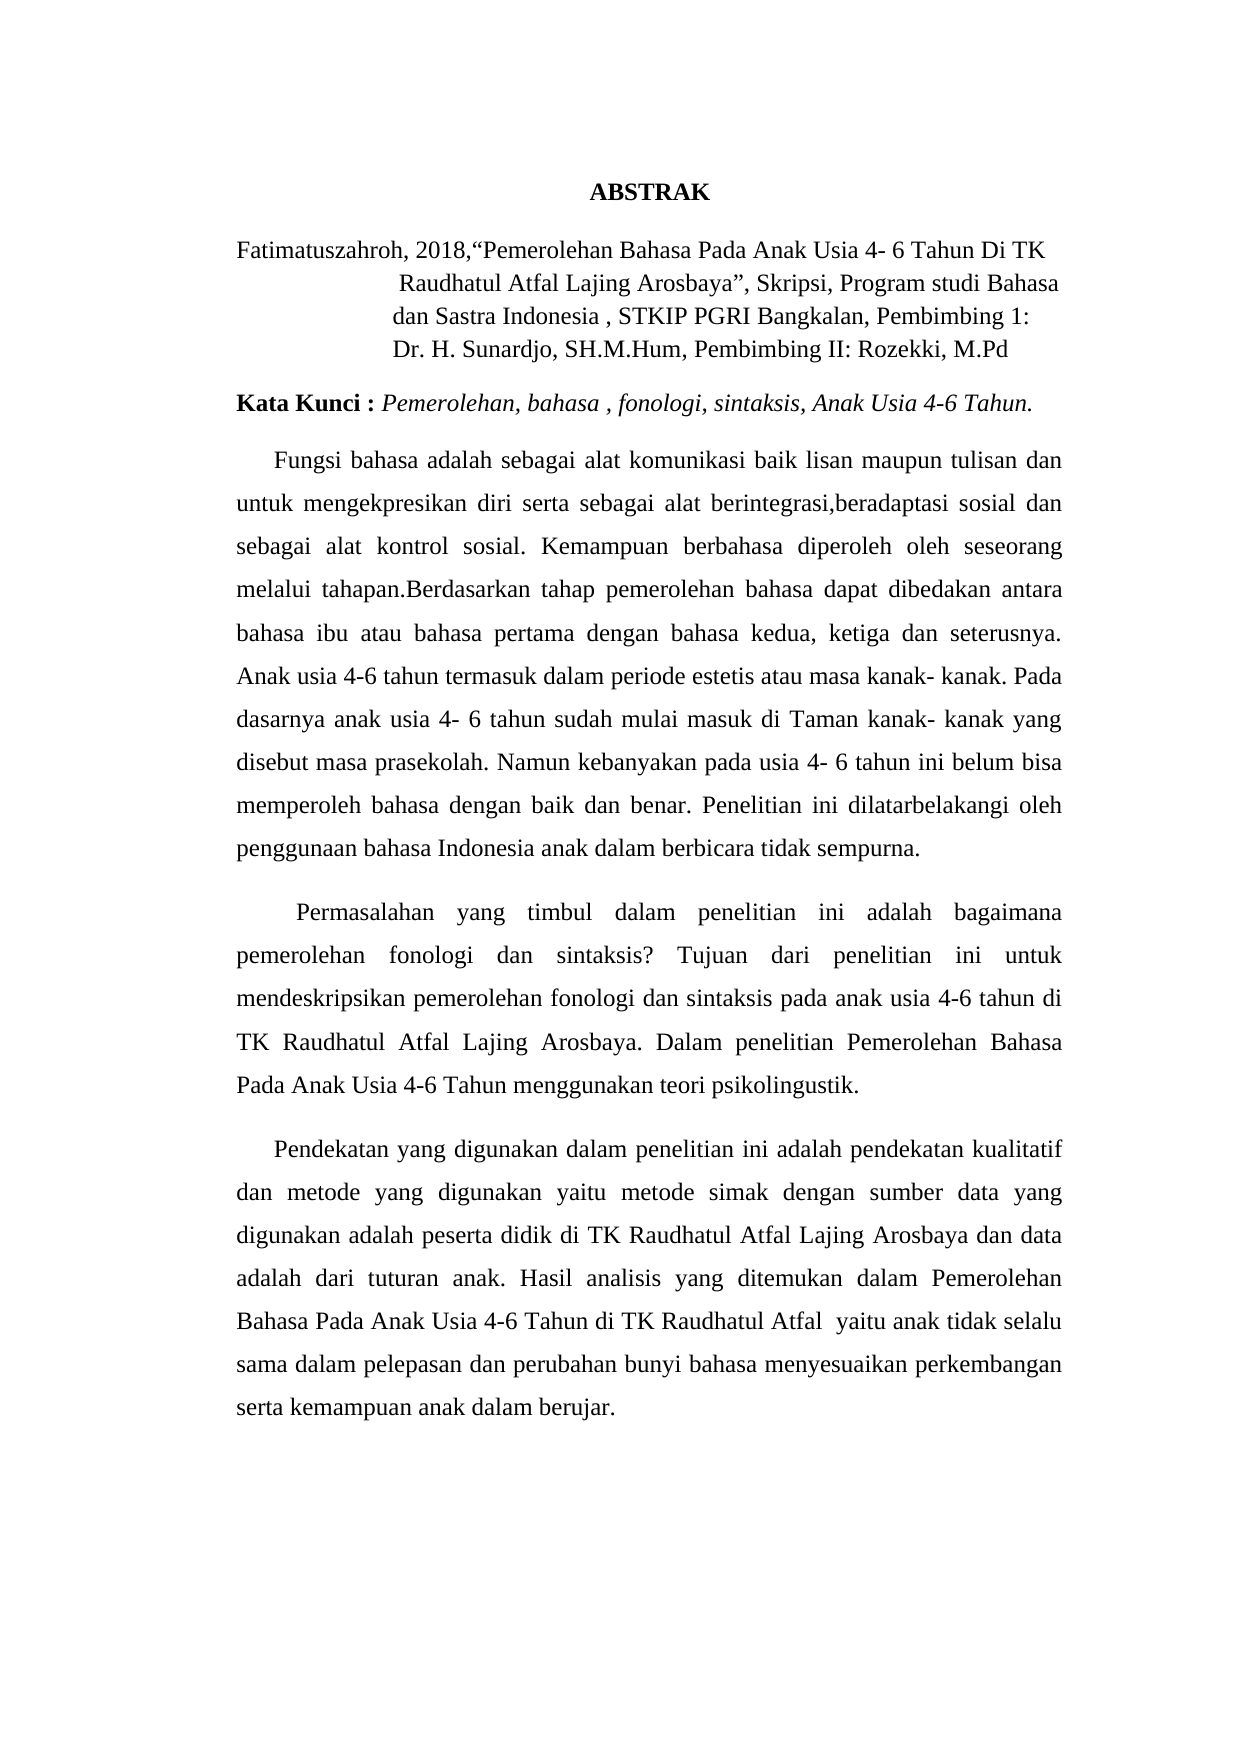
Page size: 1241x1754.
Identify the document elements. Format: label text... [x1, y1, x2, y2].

text Pendekatan yang digunakan dalam penelitian ini adalah pendekatan kualitatif dan metode yang digunakan yaitu metode simak dengan sumber data yang digunakan adalah peserta didik di TK Raudhatul Atfal Lajing Arosbaya dan data adalah dari tuturan anak. Hasil analisis yang ditemukan dalam Pemerolehan Bahasa Pada Anak Usia 4-6 Tahun di TK Raudhatul Atfal yaitu anak tidak selalu sama dalam pelepasan dan perubahan bunyi bahasa menyesuaikan perkembangan serta kemampuan anak dalam berujar. [236, 1134, 1063, 1421]
text Kata Kunci : Pemerolehan, bahasa , fonologi, sintaksis, Anak Usia 4-6 Tahun. [236, 388, 1063, 416]
text Fungsi bahasa adalah sebagai alat komunikasi baik lisan maupun tulisan dan untuk mengekpresikan diri serta sebagai alat berintegrasi,beradaptasi sosial dan sebagai alat kontrol sosial. Kemampuan berbahasa diperoleh oleh seseorang melalui tahapan.Berdasarkan tahap pemerolehan bahasa dapat dibedakan antara bahasa ibu atau bahasa pertama dengan bahasa kedua, ketiga dan seterusnya. Anak usia 4-6 tahun termasuk dalam periode estetis atau masa kanak- kanak. Pada dasarnya anak usia 4- 6 tahun sudah mulai masuk di Taman kanak- kanak yang disebut masa prasekolah. Namun kebanyakan pada usia 4- 6 tahun ini belum bisa memperoleh bahasa dengan baik dan benar. Penelitian ini dilatarbelakangi oleh penggunaan bahasa Indonesia anak dalam berbicara tidak sempurna. [236, 445, 1063, 862]
text Permasalahan yang timbul dalam penelitian ini adalah bagaimana pemerolehan fonologi dan sintaksis? Tujuan dari penelitian ini untuk mendeskripsikan pemerolehan fonologi dan sintaksis pada anak usia 4-6 tahun di TK Raudhatul Atfal Lajing Arosbaya. Dalam penelitian Pemerolehan Bahasa Pada Anak Usia 4-6 Tahun menggunakan teori psikolingustik. [236, 897, 1063, 1098]
text Fatimatuszahroh, 2018,“Pemerolehan Bahasa Pada Anak Usia 4- 6 Tahun Di TK Raudhatul Atfal Lajing Arosbaya”, Skripsi, Program studi Bahasa dan Sastra Indonesia , STKIP PGRI Bangkalan, Pembimbing 1: Dr. H. Sunardjo, SH.M.Hum, Pembimbing II: Rozekki, M.Pd [236, 235, 1063, 362]
text ABSTRAK [236, 177, 1063, 206]
